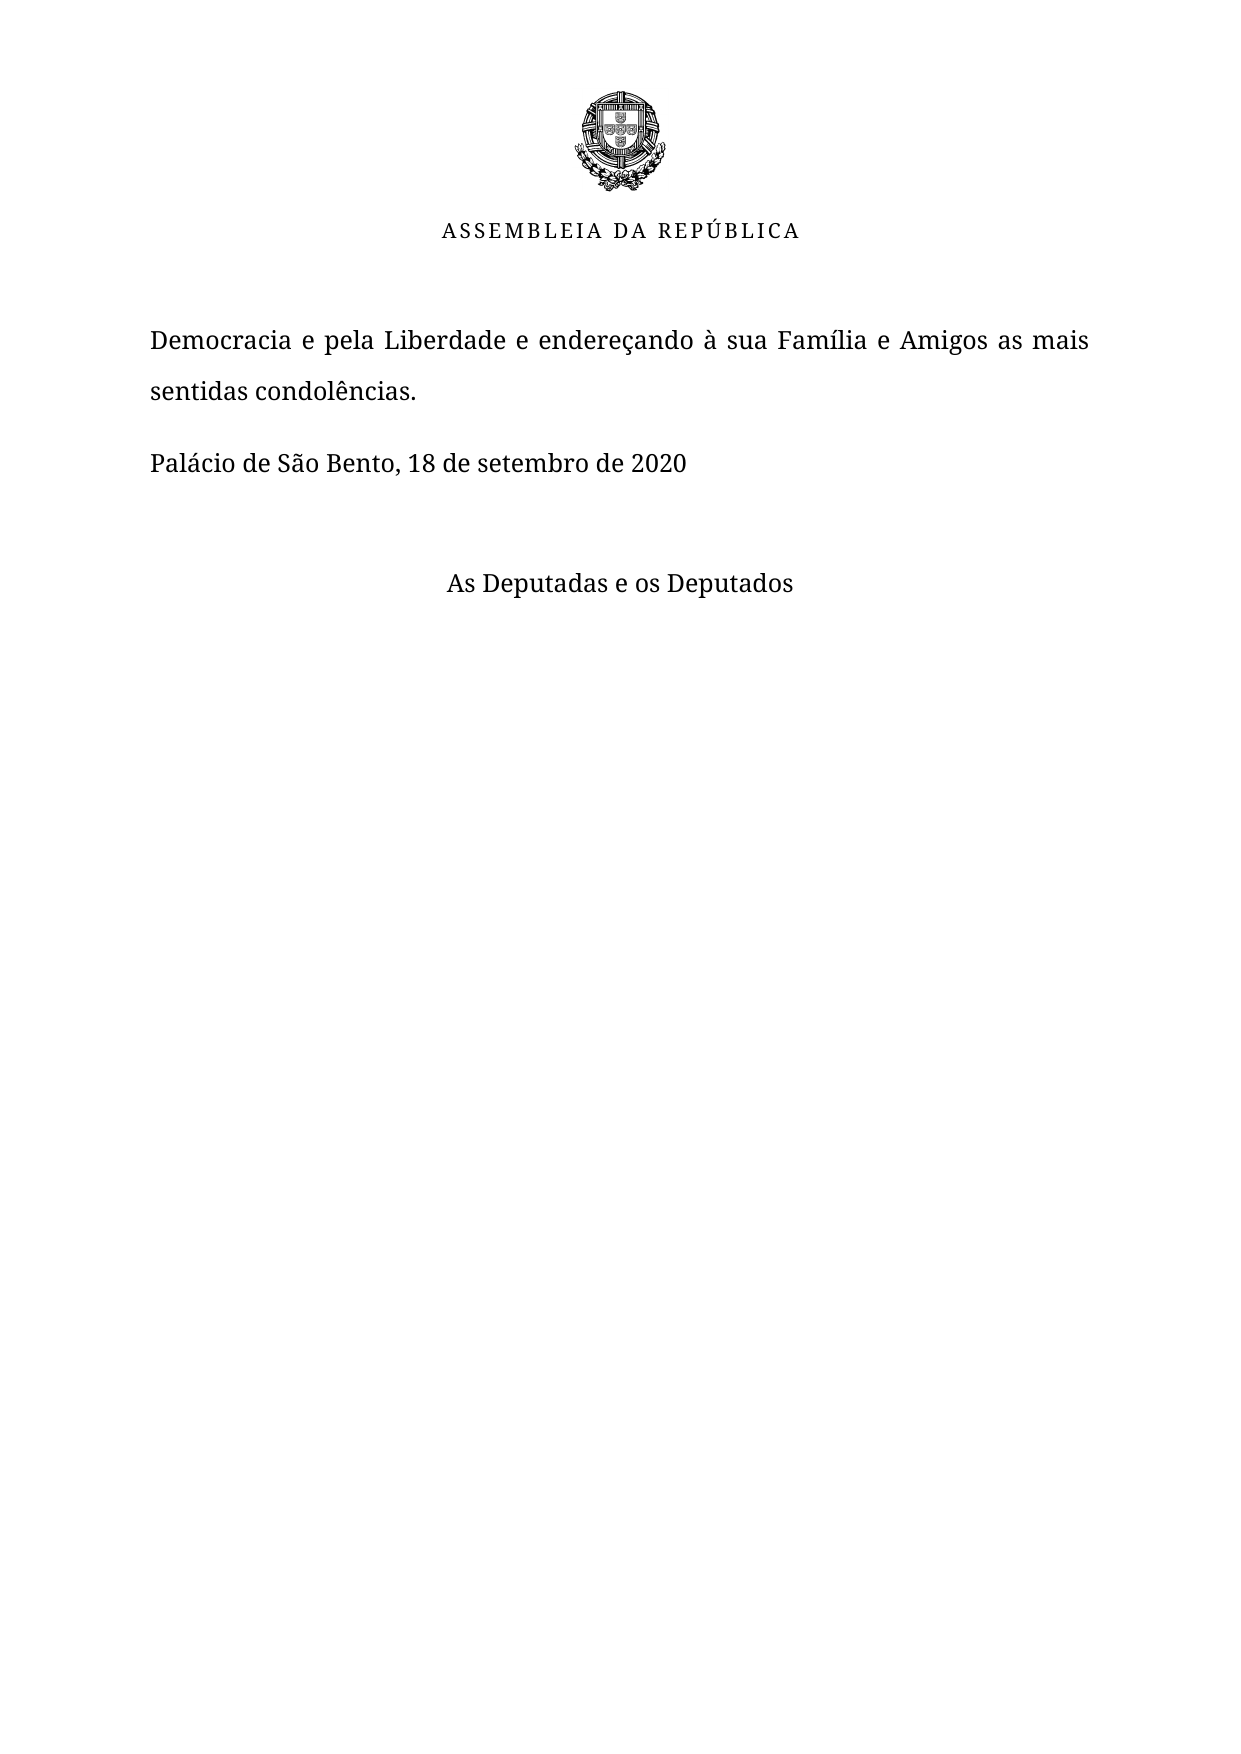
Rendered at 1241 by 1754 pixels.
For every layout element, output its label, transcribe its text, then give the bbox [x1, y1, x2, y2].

text As Deputadas e os Deputados [150, 566, 1090, 600]
text Palácio de São Bento, 18 de setembro de 2020 [150, 446, 1090, 480]
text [150, 323, 1090, 408]
